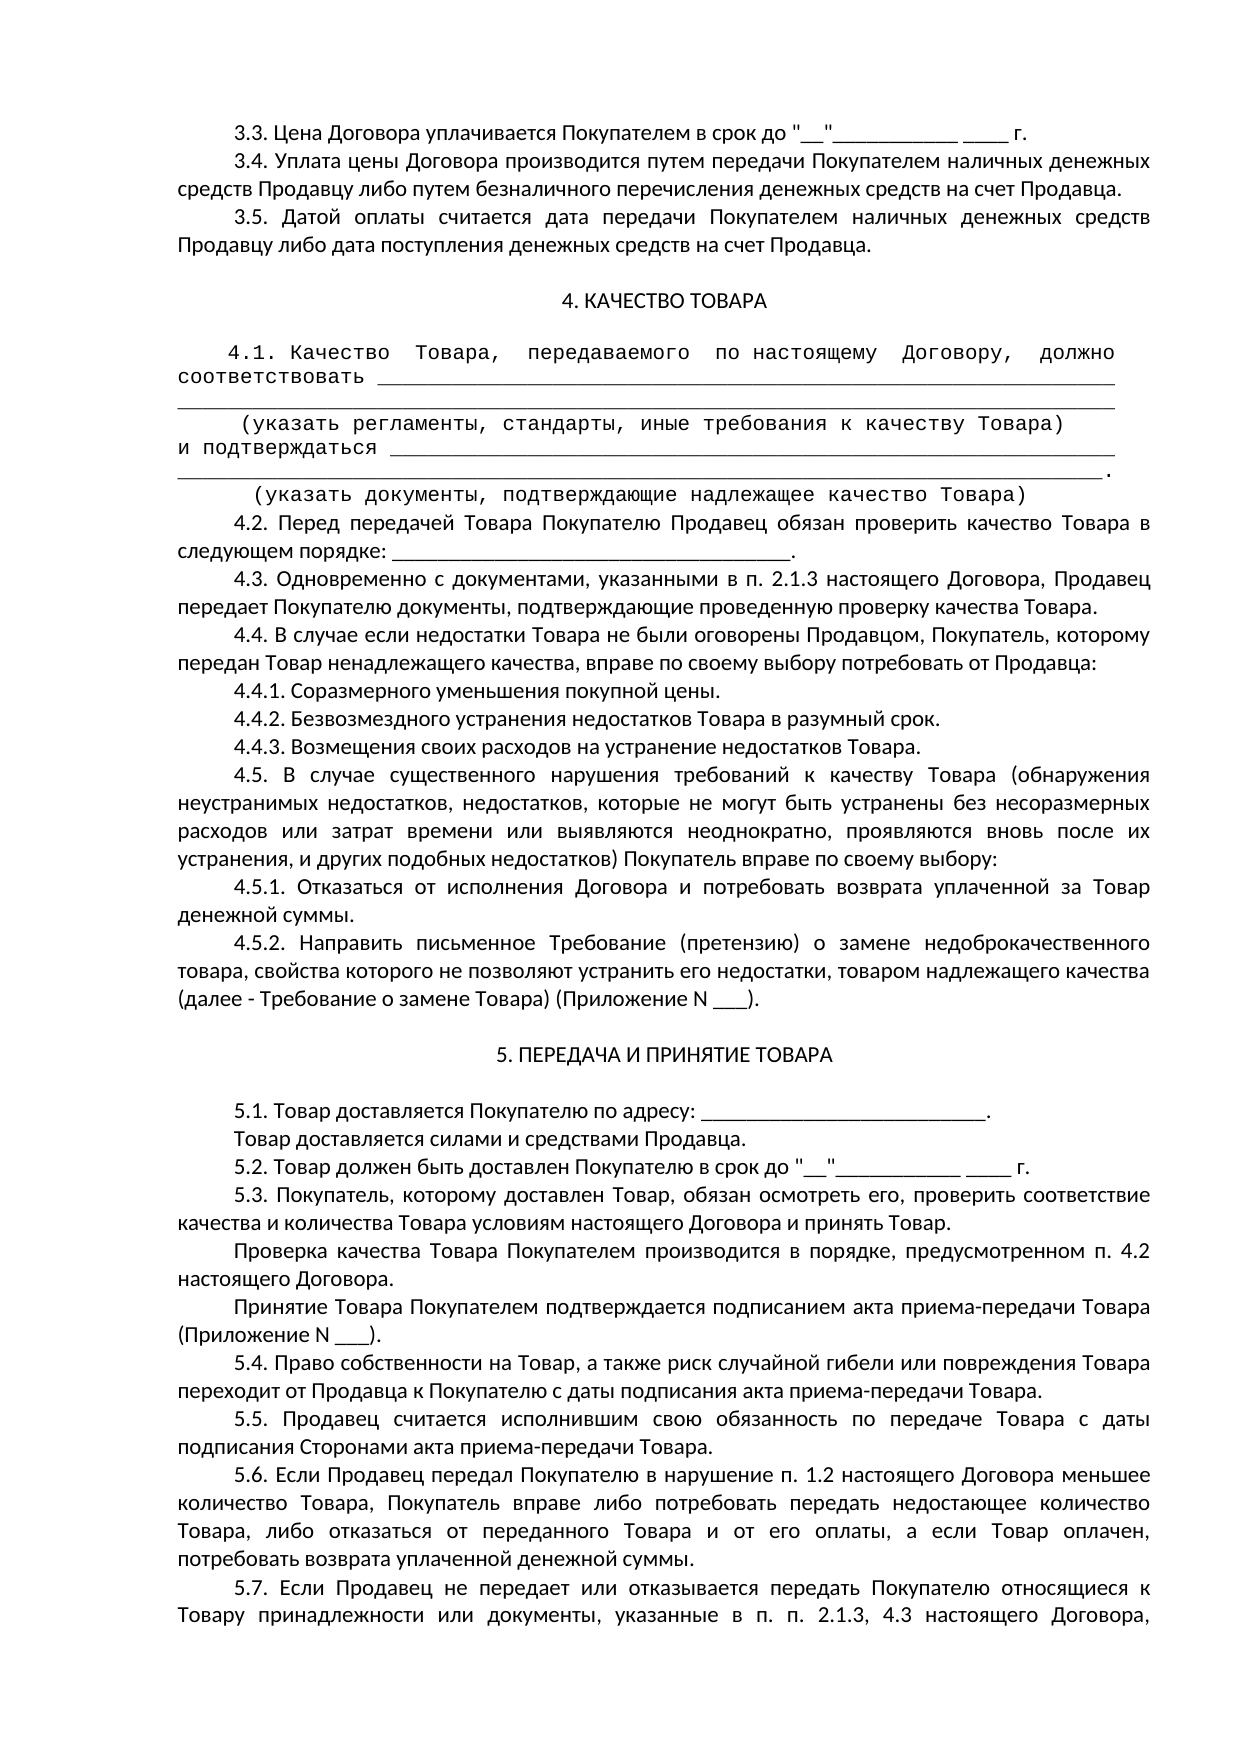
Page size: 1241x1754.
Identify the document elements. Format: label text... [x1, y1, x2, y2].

text 4.4. В случае если недостатки Товара не были оговорены Продавцом, Покупатель, которому передан Товар ненадлежащего качества, вправе по своему выбору потребовать от Продавца: [177, 620, 1152, 676]
text 3.4. Уплата цены Договора производится путем передачи Покупателем наличных денежных средств Продавцу либо путем безналичного перечисления денежных средств на счет Продавца. [177, 146, 1152, 202]
text 4.2. Перед передачей Товара Покупателю Продавец обязан проверить качество Товара в следующем порядке: ___________________________________. [177, 508, 1152, 564]
text 5.5. Продавец считается исполнившим свою обязанность по передаче Товара с даты подписания Сторонами акта приема-передачи Товара. [177, 1404, 1152, 1461]
text 4.3. Одновременно с документами, указанными в п. 2.1.3 настоящего Договора, Продавец передает Покупателю документы, подтверждающие проведенную проверку качества Товара. [177, 564, 1152, 620]
text 4.4.1. Соразмерного уменьшения покупной цены. [177, 676, 1152, 704]
text 5. ПЕРЕДАЧА И ПРИНЯТИЕ ТОВАРА [177, 1040, 1152, 1068]
text ___________________________________________________________________________ [177, 389, 1152, 413]
text 4.5. В случае существенного нарушения требований к качеству Товара (обнаружения неустранимых недостатков, недостатков, которые не могут быть устранены без несоразмерных расходов или затрат времени или выявляются неоднократно, проявляются вновь после их устранения, и других подобных недостатков) Покупатель вправе по своему выбору: [177, 760, 1152, 872]
text и подтверждаться __________________________________________________________ [177, 437, 1152, 461]
text 5.1. Товар доставляется Покупателю по адресу: _________________________. [177, 1096, 1152, 1124]
text Товар доставляется силами и средствами Продавца. [177, 1124, 1152, 1152]
text 4. КАЧЕСТВО ТОВАРА [177, 286, 1152, 314]
text Принятие Товара Покупателем подтверждается подписанием акта приема-передачи Товара (Приложение N ___). [177, 1292, 1152, 1348]
text 5.4. Право собственности на Товар, а также риск случайной гибели или повреждения Товара переходит от Продавца к Покупателю с даты подписания акта приема-передачи Товара. [177, 1348, 1152, 1404]
text 3.3. Цена Договора уплачивается Покупателем в срок до "__"___________ ____ г. [177, 118, 1152, 146]
text __________________________________________________________________________. [177, 461, 1152, 484]
text 4.5.2. Направить письменное Требование (претензию) о замене недоброкачественного товара, свойства которого не позволяют устранить его недостатки, товаром надлежащего качества (далее - Требование о замене Товара) (Приложение N ___). [177, 928, 1152, 1012]
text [177, 1573, 1152, 1629]
text (указать регламенты, стандарты, иные требования к качеству Товара) [177, 413, 1152, 437]
text 5.6. Если Продавец передал Покупателю в нарушение п. 1.2 настоящего Договора меньшее количество Товара, Покупатель вправе либо потребовать передать недостающее количество Товара, либо отказаться от переданного Товара и от его оплаты, а если Товар оплачен, потребовать возврата уплаченной денежной суммы. [177, 1461, 1152, 1573]
text соответствовать ___________________________________________________________ [177, 366, 1152, 389]
text 5.2. Товар должен быть доставлен Покупателю в срок до "__"___________ ____ г. [177, 1152, 1152, 1180]
text 4.4.3. Возмещения своих расходов на устранение недостатков Товара. [177, 732, 1152, 760]
text 4.1. Качество Товара, передаваемого по настоящему Договору, должно [177, 342, 1152, 366]
text (указать документы, подтверждающие надлежащее качество Товара) [177, 484, 1152, 508]
text 5.3. Покупатель, которому доставлен Товар, обязан осмотреть его, проверить соответствие качества и количества Товара условиям настоящего Договора и принять Товар. [177, 1180, 1152, 1236]
text 4.4.2. Безвозмездного устранения недостатков Товара в разумный срок. [177, 704, 1152, 732]
text 3.5. Датой оплаты считается дата передачи Покупателем наличных денежных средств Продавцу либо дата поступления денежных средств на счет Продавца. [177, 202, 1152, 258]
text 4.5.1. Отказаться от исполнения Договора и потребовать возврата уплаченной за Товар денежной суммы. [177, 872, 1152, 928]
text Проверка качества Товара Покупателем производится в порядке, предусмотренном п. 4.2 настоящего Договора. [177, 1236, 1152, 1292]
